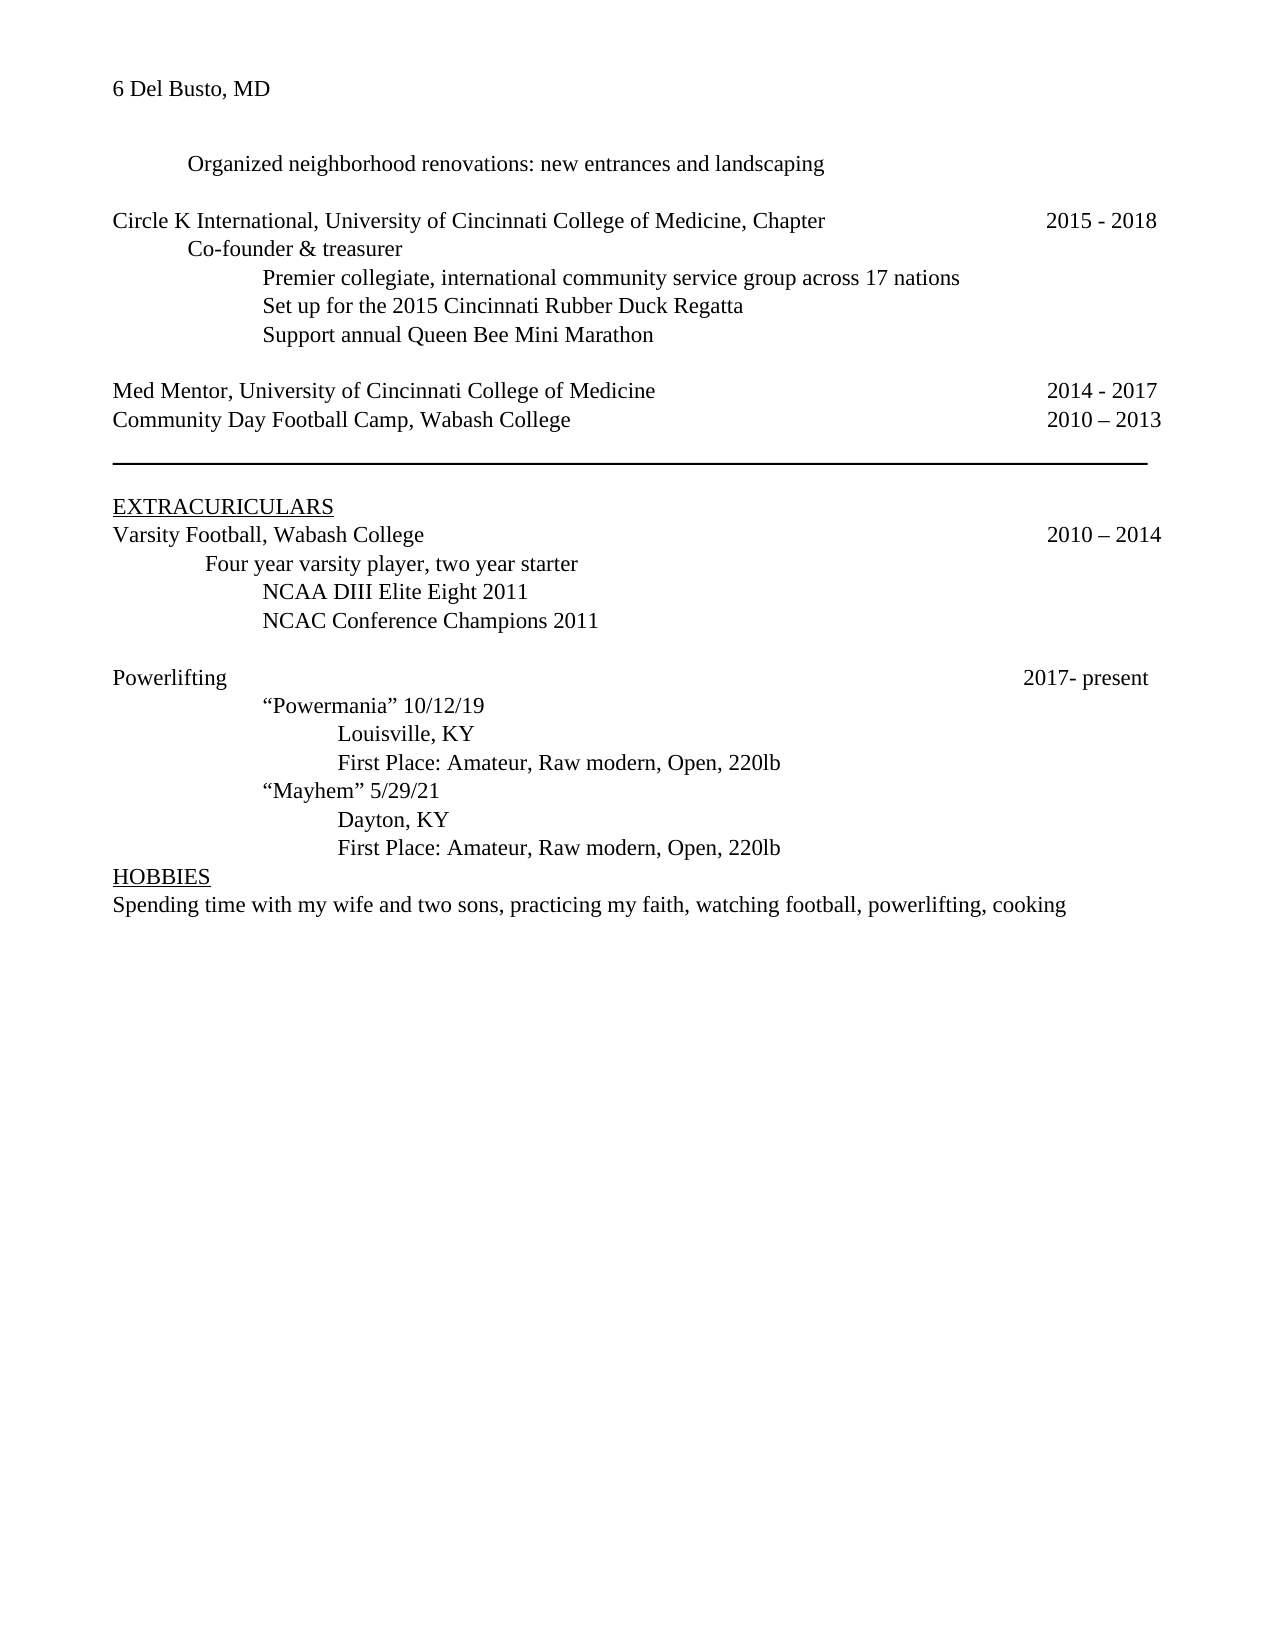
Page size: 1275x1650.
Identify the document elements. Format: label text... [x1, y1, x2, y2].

text Dayton, KY [112, 806, 1162, 832]
text NCAA DIII Elite Eight 2011 [112, 578, 1162, 605]
text Circle K International, University of Cincinnati College of Medicine, Chapter 2015 - 2018 [112, 207, 1162, 233]
text “Mayhem” 5/29/21 [112, 777, 1162, 804]
text EXTRACURICULARS [112, 493, 1162, 519]
text Set up for the 2015 Cincinnati Rubber Duck Regatta [112, 292, 1162, 318]
text Co-founder & treasurer [112, 235, 1162, 262]
text Organized neighborhood renovations: new entrances and landscaping [112, 150, 1162, 176]
text Premier collegiate, international community service group across 17 nations [112, 264, 1162, 290]
text Community Day Football Camp, Wabash College 2010 – 2013 [112, 406, 1162, 432]
text Support annual Queen Bee Mini Marathon [112, 321, 1162, 347]
text Powerlifting 2017- present [112, 664, 1162, 690]
text First Place: Amateur, Raw modern, Open, 220lb [112, 749, 1162, 775]
text Louisville, KY [112, 721, 1162, 747]
text Varsity Football, Wabash College 2010 – 2014 [112, 521, 1162, 548]
text Spending time with my wife and two sons, practicing my faith, watching football, powerlifting, cooking [112, 891, 1162, 917]
text NCAC Conference Champions 2011 [112, 607, 1162, 633]
text First Place: Amateur, Raw modern, Open, 220lb [112, 834, 1162, 861]
text HOBBIES [112, 863, 1162, 889]
text “Powermania” 10/12/19 [112, 692, 1162, 718]
text Med Mentor, University of Cincinnati College of Medicine 2014 - 2017 [112, 377, 1162, 404]
text Four year varsity player, two year starter [112, 550, 1162, 576]
